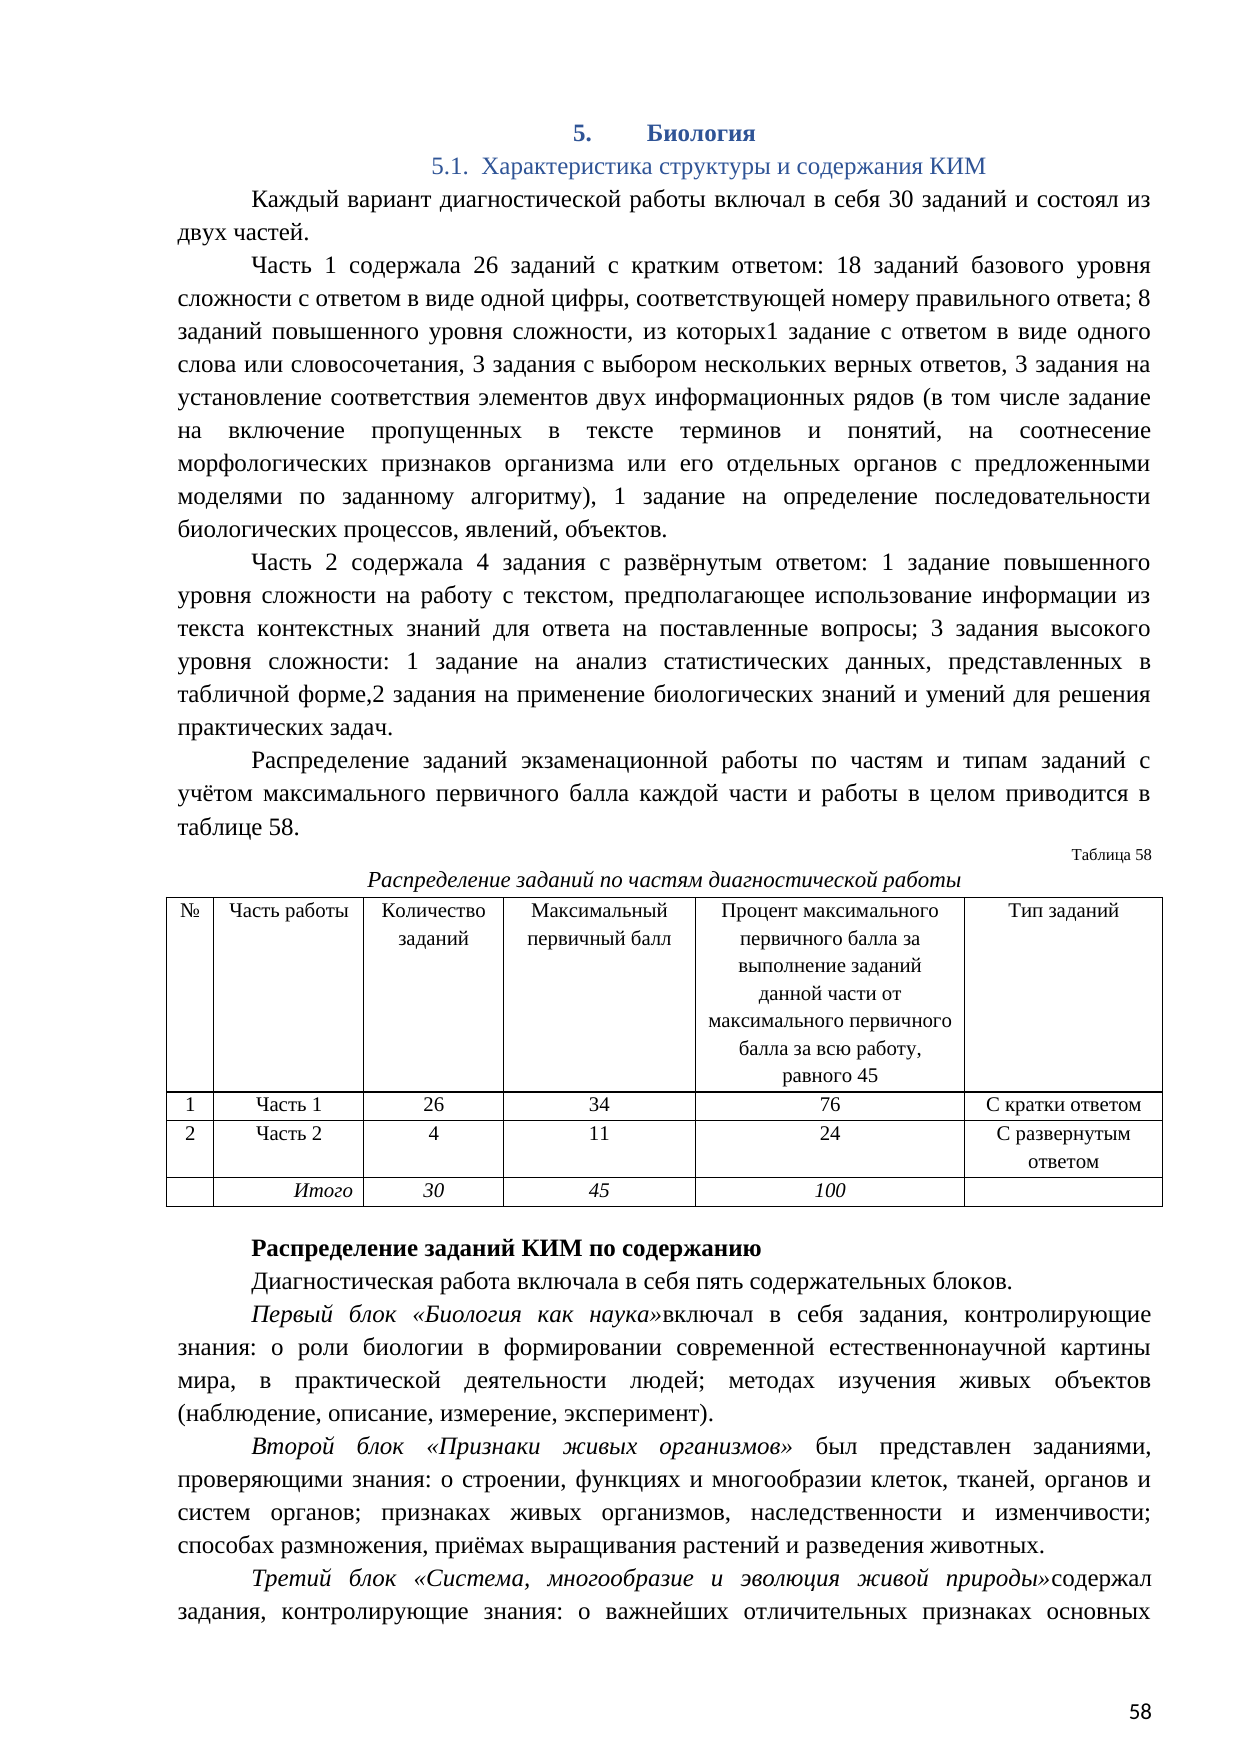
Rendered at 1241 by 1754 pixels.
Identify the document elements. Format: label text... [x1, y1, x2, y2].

text Второй блок «Признаки живых организмов» был представлен заданиями, проверяющими знания: о строении, функциях и многообразии клеток, тканей, органов и систем органов; признаках живых организмов, наследственности и изменчивости; способах размножения, приёмах выращивания растений и разведения животных. [177, 1431, 1152, 1559]
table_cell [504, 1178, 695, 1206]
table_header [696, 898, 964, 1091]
text Распределение заданий КИМ по содержанию [177, 1233, 1152, 1262]
text Часть 2 содержала 4 задания с развёрнутым ответом: 1 задание повышенного уровня сложности на работу с текстом, предполагающее использование информации из текста контекстных знаний для ответа на поставленные вопросы; 3 задания высокого уровня сложности: 1 задание на анализ статистических данных, представленных в табличной форме,2 задания на применение биологических знаний и умений для решения практических задач. [177, 547, 1152, 741]
subtitle Характеристика структуры и содержания КИМ [266, 151, 1152, 180]
text Таблица 58 [177, 844, 1152, 864]
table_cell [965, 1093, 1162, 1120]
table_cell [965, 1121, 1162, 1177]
text Каждый вариант диагностической работы включал в себя 30 заданий и состоял из двух частей. [177, 184, 1152, 246]
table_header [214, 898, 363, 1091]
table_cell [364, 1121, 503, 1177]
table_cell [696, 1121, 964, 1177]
text Диагностическая работа включала в себя пять содержательных блоков. [177, 1266, 1152, 1295]
subtitle Биология [177, 118, 1152, 147]
text Часть 1 содержала 26 заданий с кратким ответом: 18 заданий базового уровня сложности с ответом в виде одной цифры, соответствующей номеру правильного ответа; 8 заданий повышенного уровня сложности, из которых1 задание с ответом в виде одного слова или словосочетания, 3 задания с выбором нескольких верных ответов, 3 задания на установление соответствия элементов двух информационных рядов (в том числе задание на включение пропущенных в тексте терминов и понятий, на соотнесение морфологических признаков организма или его отдельных органов с предложенными моделями по заданному алгоритму), 1 задание на определение последовательности биологических процессов, явлений, объектов. [177, 250, 1152, 543]
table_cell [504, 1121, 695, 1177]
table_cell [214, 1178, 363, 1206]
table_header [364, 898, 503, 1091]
text Распределение заданий по частям диагностической работы [177, 867, 1152, 893]
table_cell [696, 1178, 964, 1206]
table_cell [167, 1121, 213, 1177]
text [177, 1563, 1152, 1625]
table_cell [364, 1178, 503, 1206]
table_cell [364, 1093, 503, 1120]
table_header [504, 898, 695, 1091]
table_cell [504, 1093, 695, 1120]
text Распределение заданий экзаменационной работы по частям и типам заданий с учётом максимального первичного балла каждой части и работы в целом приводится в таблице 58. [177, 746, 1152, 840]
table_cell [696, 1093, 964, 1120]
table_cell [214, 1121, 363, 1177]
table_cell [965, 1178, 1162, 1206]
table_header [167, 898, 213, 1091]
text Первый блок «Биология как наука»включал в себя задания, контролирующие знания: о роли биологии в формировании современной естественнонаучной картины мира, в практической деятельности людей; методах изучения живых объектов (наблюдение, описание, измерение, эксперимент). [177, 1299, 1152, 1427]
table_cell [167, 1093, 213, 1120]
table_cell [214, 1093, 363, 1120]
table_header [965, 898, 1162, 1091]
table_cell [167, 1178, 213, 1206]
